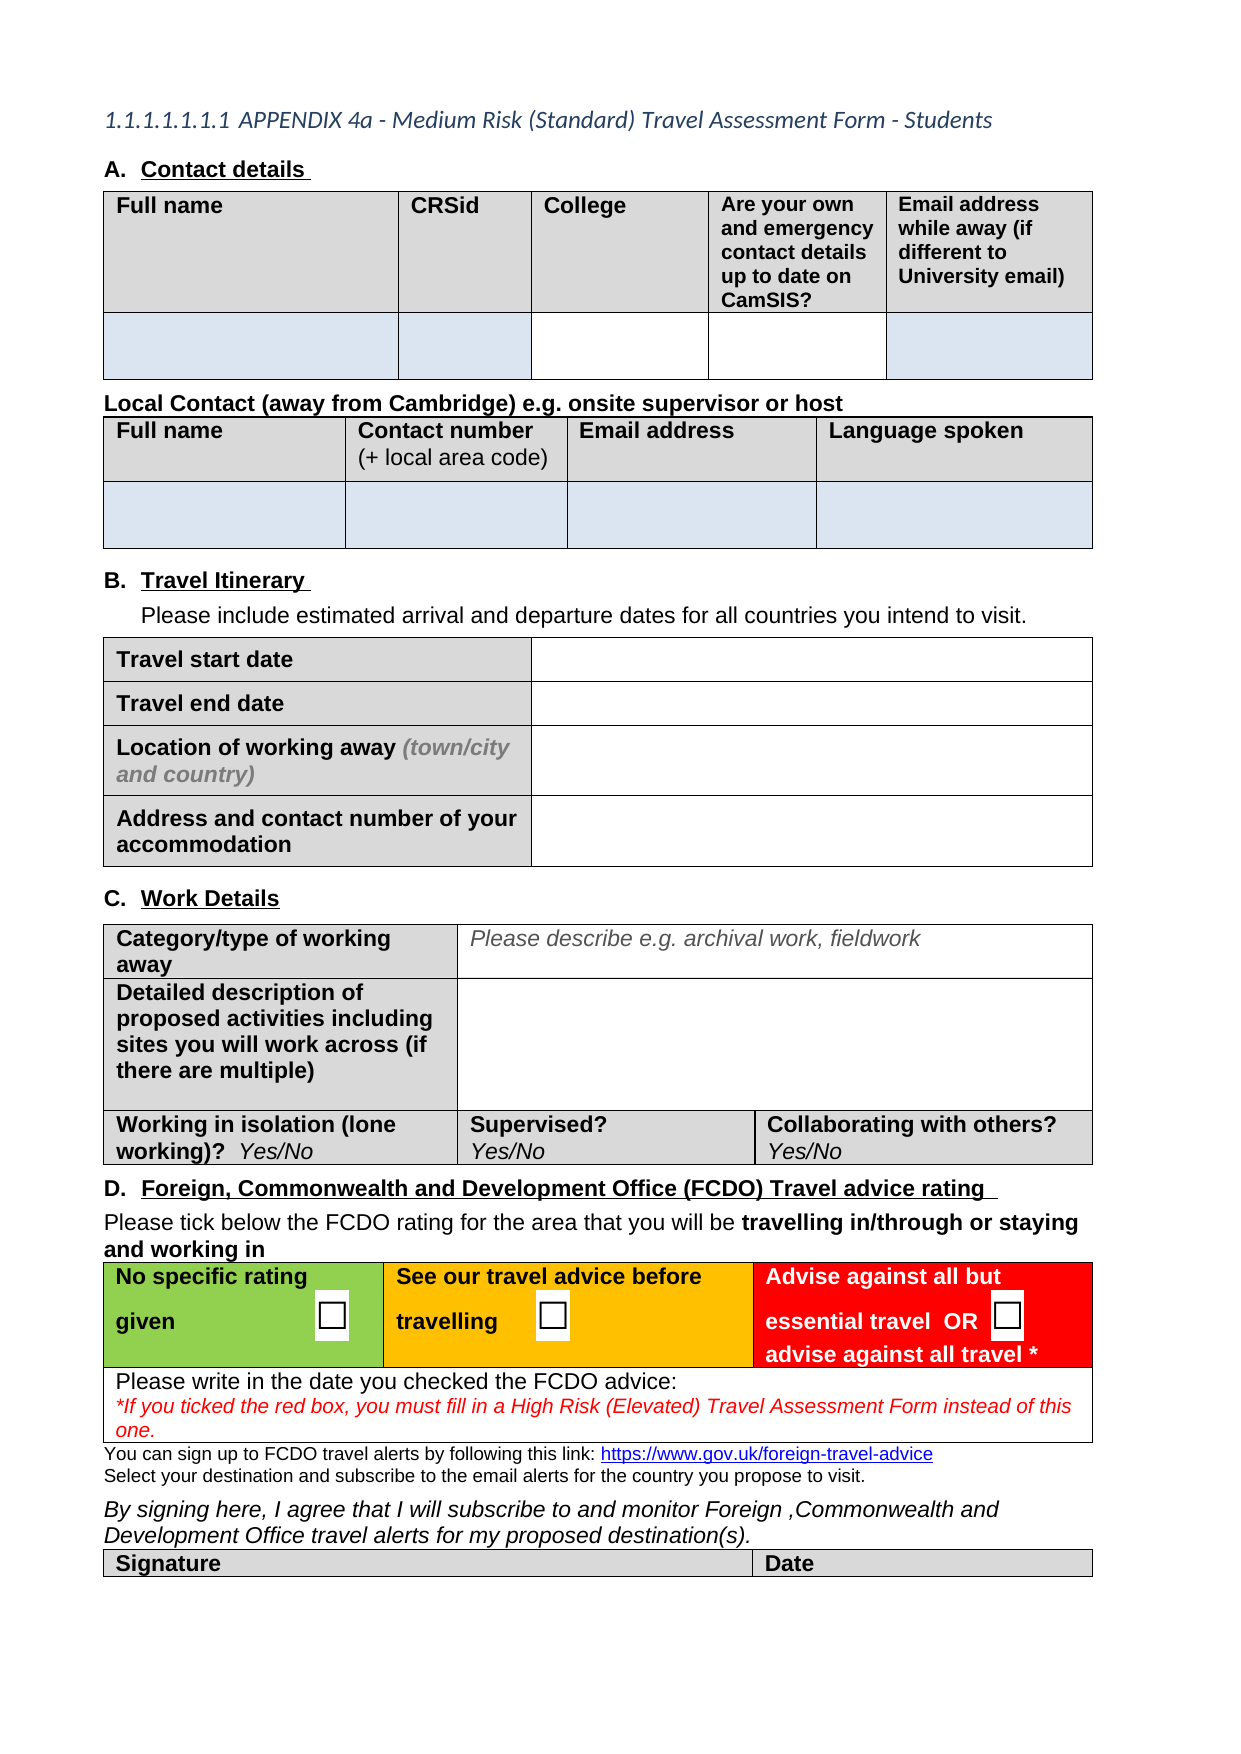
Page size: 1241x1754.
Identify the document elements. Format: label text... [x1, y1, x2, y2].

table_cell [568, 482, 816, 548]
text Select your destination and subscribe to the email alerts for the country you propose to visit. [103, 1465, 1090, 1486]
text You can sign up to FCDO travel alerts by following this link: https://www.gov.uk/foreign-travel-advice [103, 1443, 1090, 1465]
table_header [532, 638, 1092, 681]
list Travel Itinerary [103, 567, 1090, 594]
table_header Travel start date [104, 638, 531, 681]
table_header College [532, 192, 708, 312]
table_cell [532, 796, 1092, 866]
table_cell Detailed description of proposed activities including sites you will work across (if there are multiple) [104, 979, 457, 1110]
table_cell Collaborating with others? Yes/No [756, 1111, 1092, 1164]
table_header Are your own and emergency contact details up to date on CamSIS? [709, 192, 886, 312]
table_cell [532, 682, 1092, 725]
table_header Date [753, 1550, 1092, 1576]
list Foreign, Commonwealth and Development Office (FCDO) Travel advice rating [103, 1175, 1090, 1201]
table_header Full name [104, 192, 398, 312]
text By signing here, I agree that I will subscribe to and monitor Foreign ,Commonwealth and Development Office travel alerts for my proposed destination(s). [103, 1496, 1090, 1549]
table_header Language spoken [817, 418, 1092, 481]
list Please include estimated arrival and departure dates for all countries you intend to visit. [141, 602, 1090, 628]
table_header Full name [104, 418, 345, 481]
table_cell [399, 313, 531, 379]
table_header No specific rating given [104, 1263, 383, 1367]
table_cell Working in isolation (lone working)? Yes/No [104, 1111, 457, 1164]
table_cell [887, 313, 1092, 379]
table_cell Supervised? Yes/No [458, 1111, 754, 1164]
table_header Contact number (+ local area code) [346, 418, 567, 481]
table_cell Please write in the date you checked the FCDO advice: *If you ticked the red box, you must fill in a High Risk (Elevated) Travel Assessment Form instead of this one. [104, 1368, 1092, 1442]
table_cell [709, 313, 886, 379]
table_header See our travel advice before travelling [384, 1263, 753, 1367]
table_header Please describe e.g. archival work, fieldwork [458, 925, 1092, 977]
table_cell Location of working away (town/city and country) [104, 726, 531, 795]
table_header Email address while away (if different to University email) [887, 192, 1092, 312]
table_cell Address and contact number of your accommodation [104, 796, 531, 866]
table_cell [532, 313, 708, 379]
table_cell [104, 313, 398, 379]
table_cell Travel end date [104, 682, 531, 725]
text Please tick below the FCDO rating for the area that you will be travelling in/through or staying and working in [103, 1209, 1090, 1262]
table_header Signature [104, 1550, 752, 1576]
list Contact details [103, 156, 1090, 183]
table_cell [532, 726, 1092, 795]
text Local Contact (away from Cambridge) e.g. onsite supervisor or host [103, 390, 1090, 416]
table_cell [817, 482, 1092, 548]
table_header Advise against all but essential travel OR advise against all travel * [754, 1263, 1092, 1367]
subtitle APPENDIX 4a - Medium Risk (Standard) Travel Assessment Form - Students [103, 104, 1090, 135]
table_header Category/type of working away [104, 925, 457, 977]
table_cell [104, 482, 345, 548]
table_cell [346, 482, 567, 548]
list Work Details [103, 885, 1090, 911]
table_header Email address [568, 418, 816, 481]
table_header CRSid [399, 192, 531, 312]
table_cell [458, 979, 1092, 1110]
